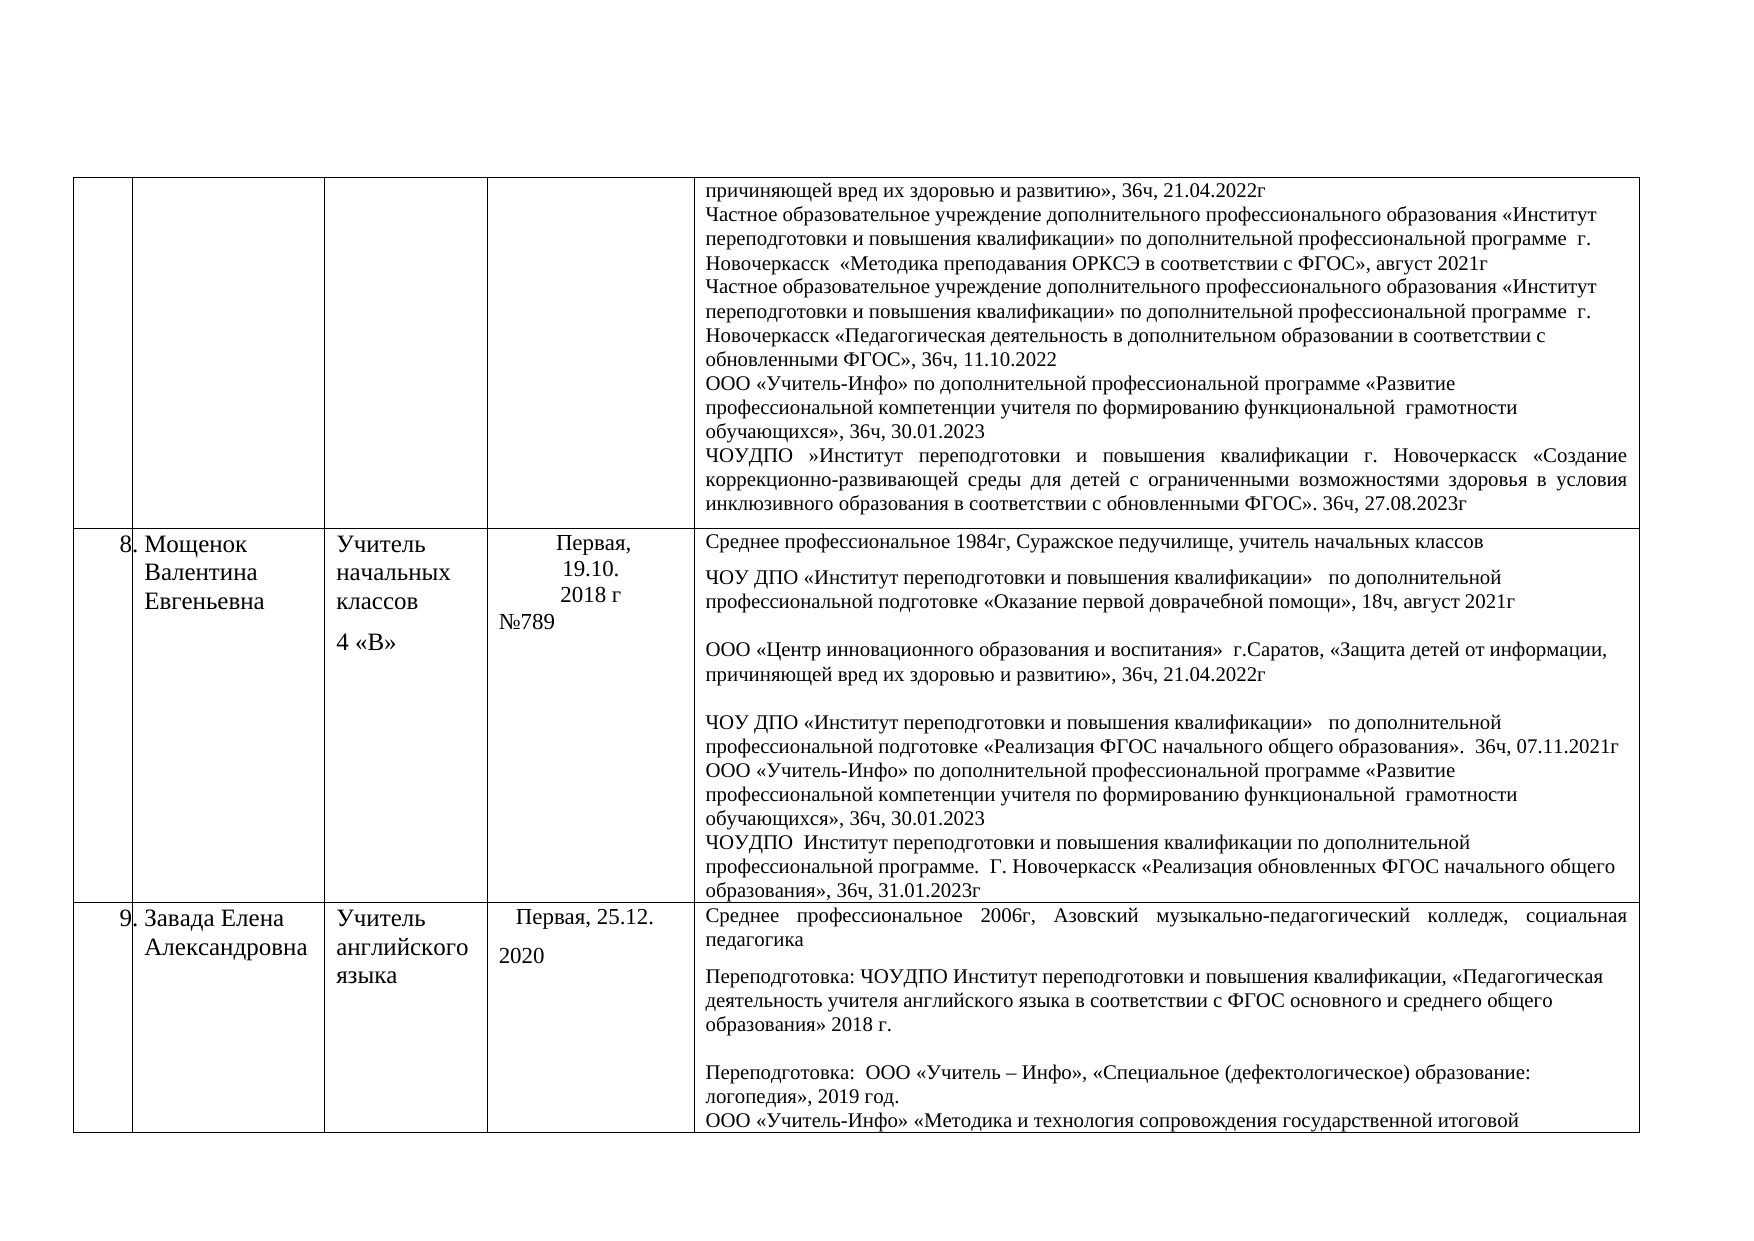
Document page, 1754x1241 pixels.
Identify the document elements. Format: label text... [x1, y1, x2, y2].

table_cell Среднее профессиональное 1984г, Суражское педучилище, учитель начальных классов ЧОУ ДПО «Институт переподготовки и повышения квалификации» по дополнительной профессиональной подготовке «Оказание первой доврачебной помощи», 18ч, август 2021г ООО «Центр инновационного образования и воспитания» г.Саратов, «Защита детей от информации, причиняющей вред их здоровью и развитию», 36ч, 21.04.2022г ЧОУ ДПО «Институт переподготовки и повышения квалификации» по дополнительной профессиональной подготовке «Реализация ФГОС начального общего образования». 36ч, 07.11.2021г ООО «Учитель-Инфо» по дополнительной профессиональной программе «Развитие профессиональной компетенции учителя по формированию функциональной грамотности обучающихся», 36ч, 30.01.2023 ЧОУДПО Институт переподготовки и повышения квалификации по дополнительной профессиональной программе. Г. Новочеркасск «Реализация обновленных ФГОС начального общего образования», 36ч, 31.01.2023г [695, 529, 1639, 902]
table_cell Мощенок Валентина Евгеньевна [133, 529, 324, 902]
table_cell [695, 178, 1639, 528]
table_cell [133, 903, 324, 1132]
table_cell [74, 178, 132, 528]
table_cell Первая, 19.10. 2018 г №789 [488, 529, 694, 902]
table_cell Первая, 25.12. 2020 [488, 903, 694, 1132]
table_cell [695, 903, 1639, 1132]
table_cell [325, 178, 487, 528]
table_cell Учитель начальных классов 4 «В» [325, 529, 487, 902]
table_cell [325, 903, 487, 1132]
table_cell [133, 178, 324, 528]
table_cell [74, 529, 132, 902]
table_cell [74, 903, 132, 1132]
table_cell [488, 178, 694, 528]
